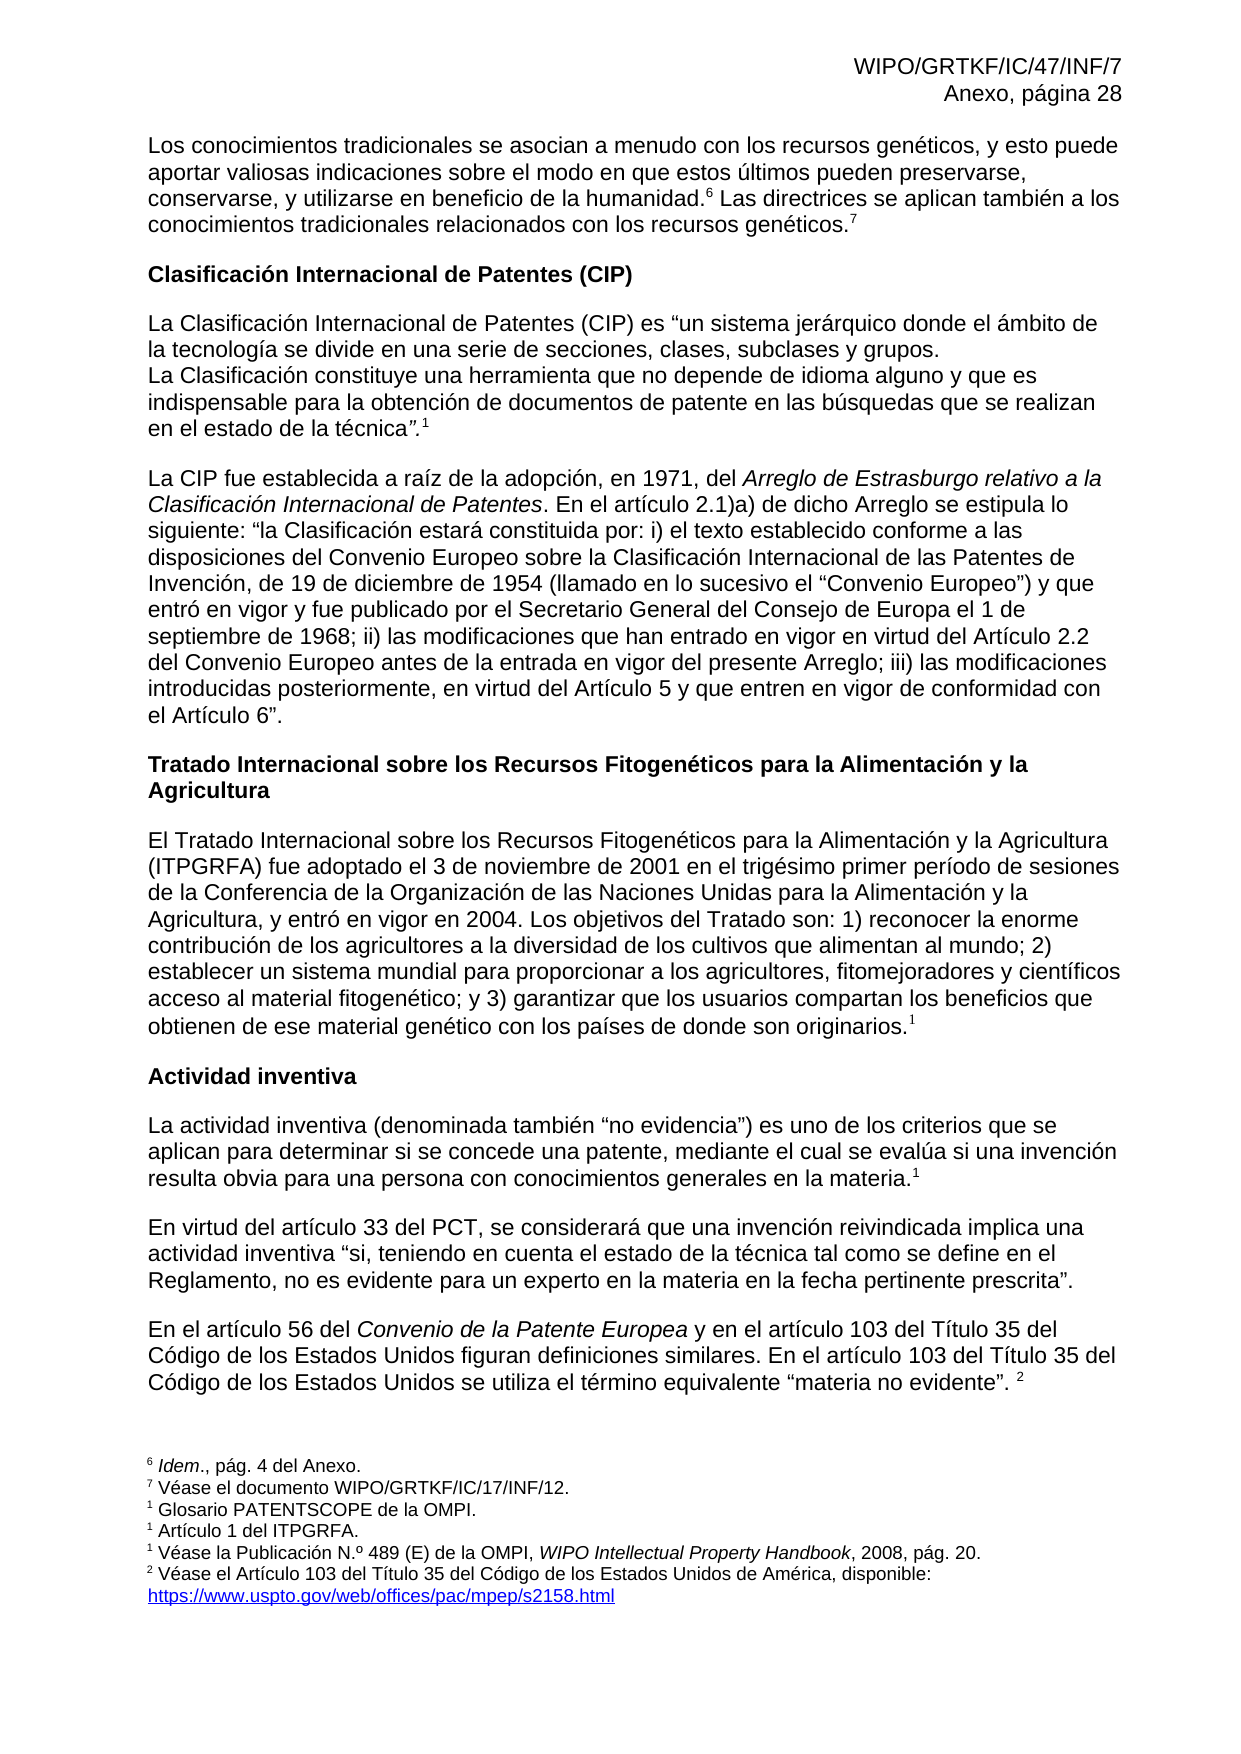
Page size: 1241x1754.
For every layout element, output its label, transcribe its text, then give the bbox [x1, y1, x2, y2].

text La actividad inventiva (denominada también “no evidencia”) es uno de los criterios que se aplican para determinar si se concede una patente, mediante el cual se evalúa si una invención resulta obvia para una persona con conocimientos generales en la materia. [148, 1112, 1122, 1191]
subtitle Tratado Internacional sobre los Recursos Fitogenéticos para la Alimentación y la Agricultura [148, 751, 1122, 804]
text La Clasificación Internacional de Patentes (CIP) es “un sistema jerárquico donde el ámbito de la tecnología se divide en una serie de secciones, clases, subclases y grupos. La Clasificación constituye una herramienta que no depende de idioma alguno y que es indispensable para la obtención de documentos de patente en las búsquedas que se realizan en el estado de la técnica”. [148, 310, 1122, 442]
text En virtud del artículo 33 del PCT, se considerará que una invención reivindicada implica una actividad inventiva “si, teniendo en cuenta el estado de la técnica tal como se define en el Reglamento, no es evidente para un experto en la materia en la fecha pertinente prescrita”. [148, 1214, 1122, 1293]
subtitle Actividad inventiva [148, 1063, 1122, 1089]
text Los conocimientos tradicionales se asocian a menudo con los recursos genéticos, y esto puede aportar valiosas indicaciones sobre el modo en que estos últimos pueden preservarse, conservarse, y utilizarse en beneficio de la humanidad. Las directrices se aplican también a los conocimientos tradicionales relacionados con los recursos genéticos. [148, 132, 1122, 238]
subtitle Clasificación Internacional de Patentes (CIP) [148, 261, 1122, 287]
text El Tratado Internacional sobre los Recursos Fitogenéticos para la Alimentación y la Agricultura (ITPGRFA) fue adoptado el 3 de noviembre de 2001 en el trigésimo primer período de sesiones de la Conferencia de la Organización de las Naciones Unidas para la Alimentación y la Agricultura, y entró en vigor en 2004. Los objetivos del Tratado son: 1) reconocer la enorme contribución de los agricultores a la diversidad de los cultivos que alimentan al mundo; 2) establecer un sistema mundial para proporcionar a los agricultores, fitomejoradores y científicos acceso al material fitogenético; y 3) garantizar que los usuarios compartan los beneficios que obtienen de ese material genético con los países de donde son originarios. [148, 827, 1122, 1040]
text En el artículo 56 del Convenio de la Patente Europea y en el artículo 103 del Título 35 del Código de los Estados Unidos figuran definiciones similares. En el artículo 103 del Título 35 del Código de los Estados Unidos se utiliza el término equivalente “materia no evidente”. [148, 1316, 1122, 1395]
text La CIP fue establecida a raíz de la adopción, en 1971, del Arreglo de Estrasburgo relativo a la Clasificación Internacional de Patentes. En el artículo 2.1)a) de dicho Arreglo se estipula lo siguiente: “la Clasificación estará constituida por: i) el texto establecido conforme a las disposiciones del Convenio Europeo sobre la Clasificación Internacional de las Patentes de Invención, de 19 de diciembre de 1954 (llamado en lo sucesivo el “Convenio Europeo”) y que entró en vigor y fue publicado por el Secretario General del Consejo de Europa el 1 de septiembre de 1968; ii) las modificaciones que han entrado en vigor en virtud del Artículo 2.2 del Convenio Europeo antes de la entrada en vigor del presente Arreglo; iii) las modificaciones introducidas posteriormente, en virtud del Artículo 5 y que entren en vigor de conformidad con el Artículo 6”. [148, 464, 1122, 728]
